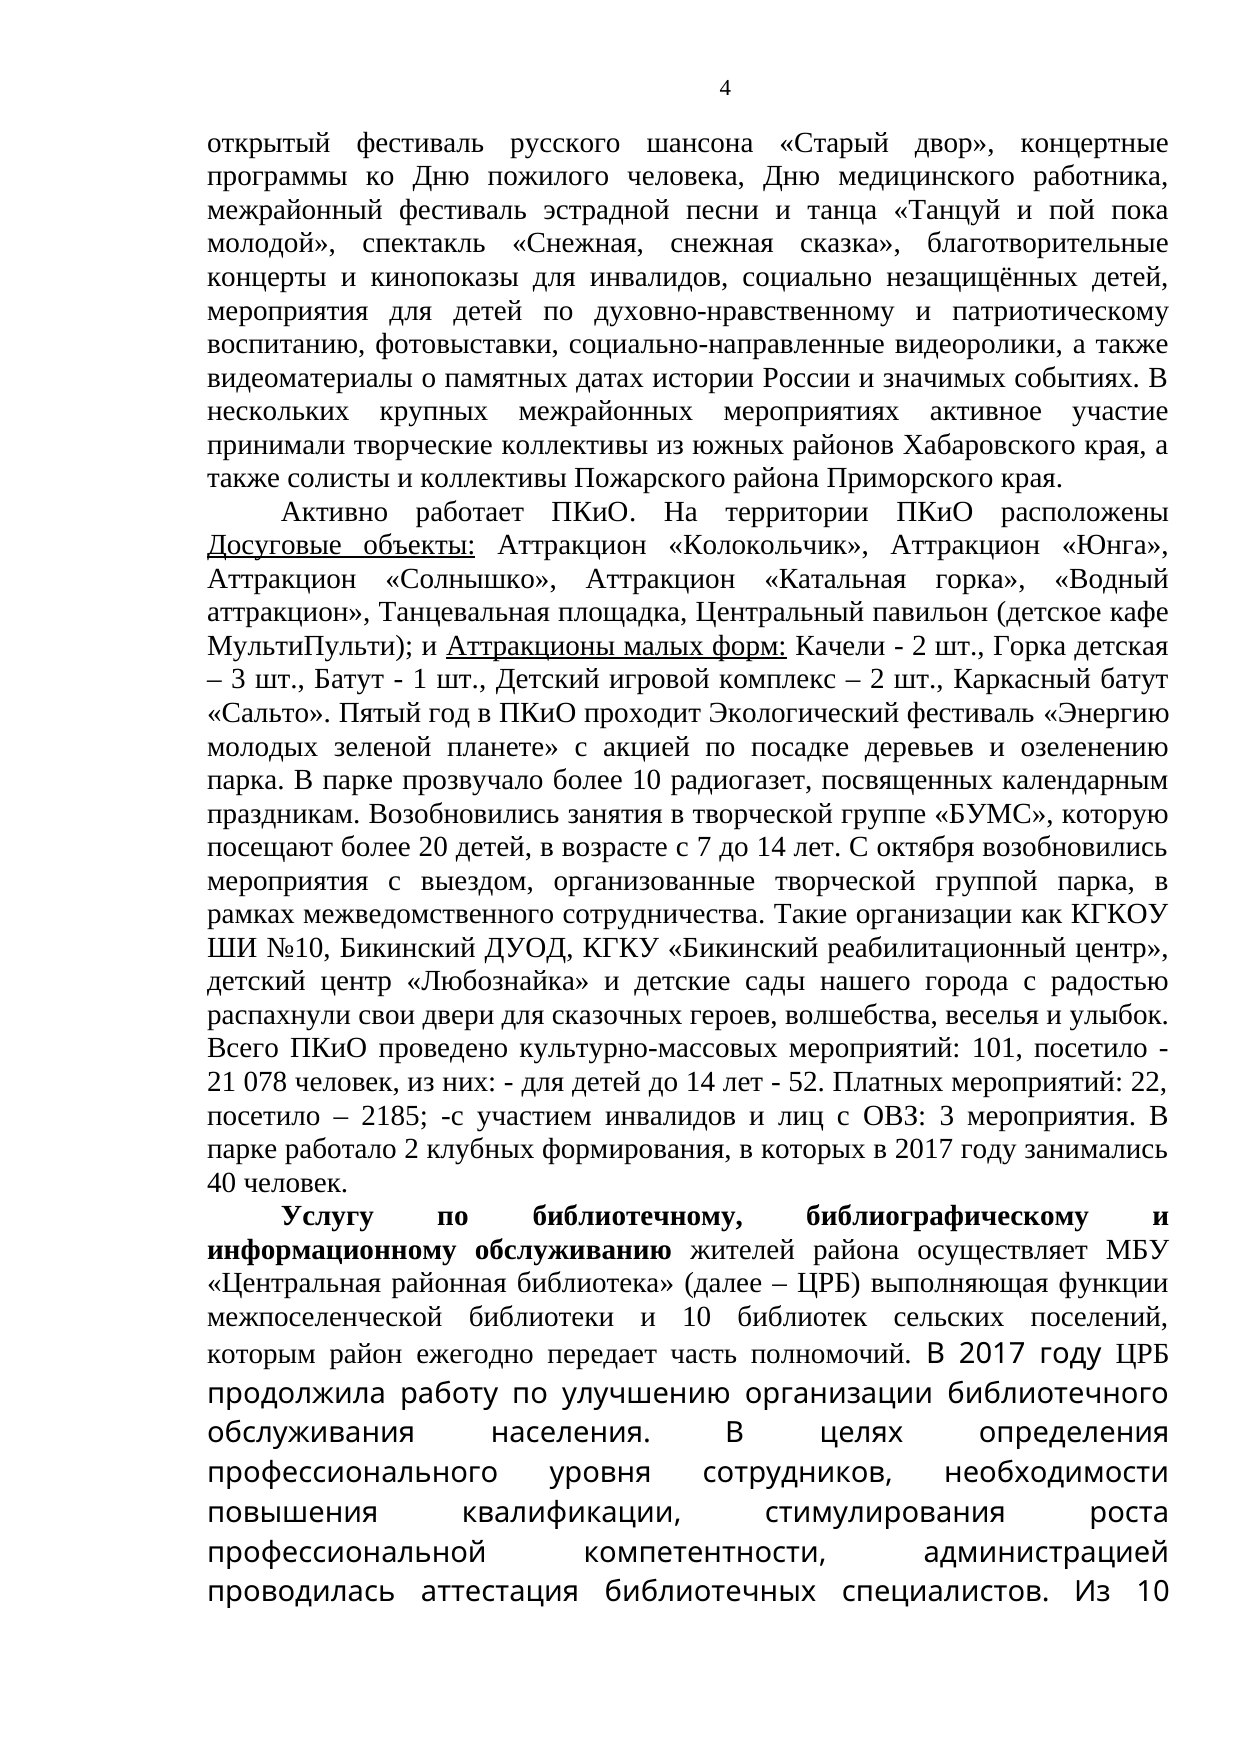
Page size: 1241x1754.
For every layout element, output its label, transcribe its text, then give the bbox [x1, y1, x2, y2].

text Активно работает ПКиО. На территории ПКиО расположены Досуговые объекты: Аттракцион «Колокольчик», Аттракцион «Юнга», Аттракцион «Солнышко», Аттракцион «Катальная горка», «Водный аттракцион», Танцевальная площадка, Центральный павильон (детское кафе МультиПульти); и Аттракционы малых форм: Качели - 2 шт., Горка детская – 3 шт., Батут - 1 шт., Детский игровой комплекс – 2 шт., Каркасный батут «Сальто». Пятый год в ПКиО проходит Экологический фестиваль «Энергию молодых зеленой планете» с акцией по посадке деревьев и озеленению парка. В парке прозвучало более 10 радиогазет, посвященных календарным праздникам. Возобновились занятия в творческой группе «БУМС», которую посещают более 20 детей, в возрасте с 7 до 14 лет. С октября возобновились мероприятия с выездом, организованные творческой группой парка, в рамках межведомственного сотрудничества. Такие организации как КГКОУ ШИ №10, Бикинский ДУОД, КГКУ «Бикинский реабилитационный центр», детский центр «Любознайка» и детские сады нашего города с радостью распахнули свои двери для сказочных героев, волшебства, веселья и улыбок. Всего ПКиО проведено культурно-массовых мероприятий: 101, посетило - 21 078 человек, из них: - для детей до 14 лет - 52. Платных мероприятий: 22, посетило – 2185; -с участием инвалидов и лиц с ОВЗ: 3 мероприятия. В парке работало 2 клубных формирования, в которых в 2017 году занимались 40 человек. [207, 695, 1169, 1198]
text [207, 1198, 1169, 1610]
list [207, 125, 1169, 494]
